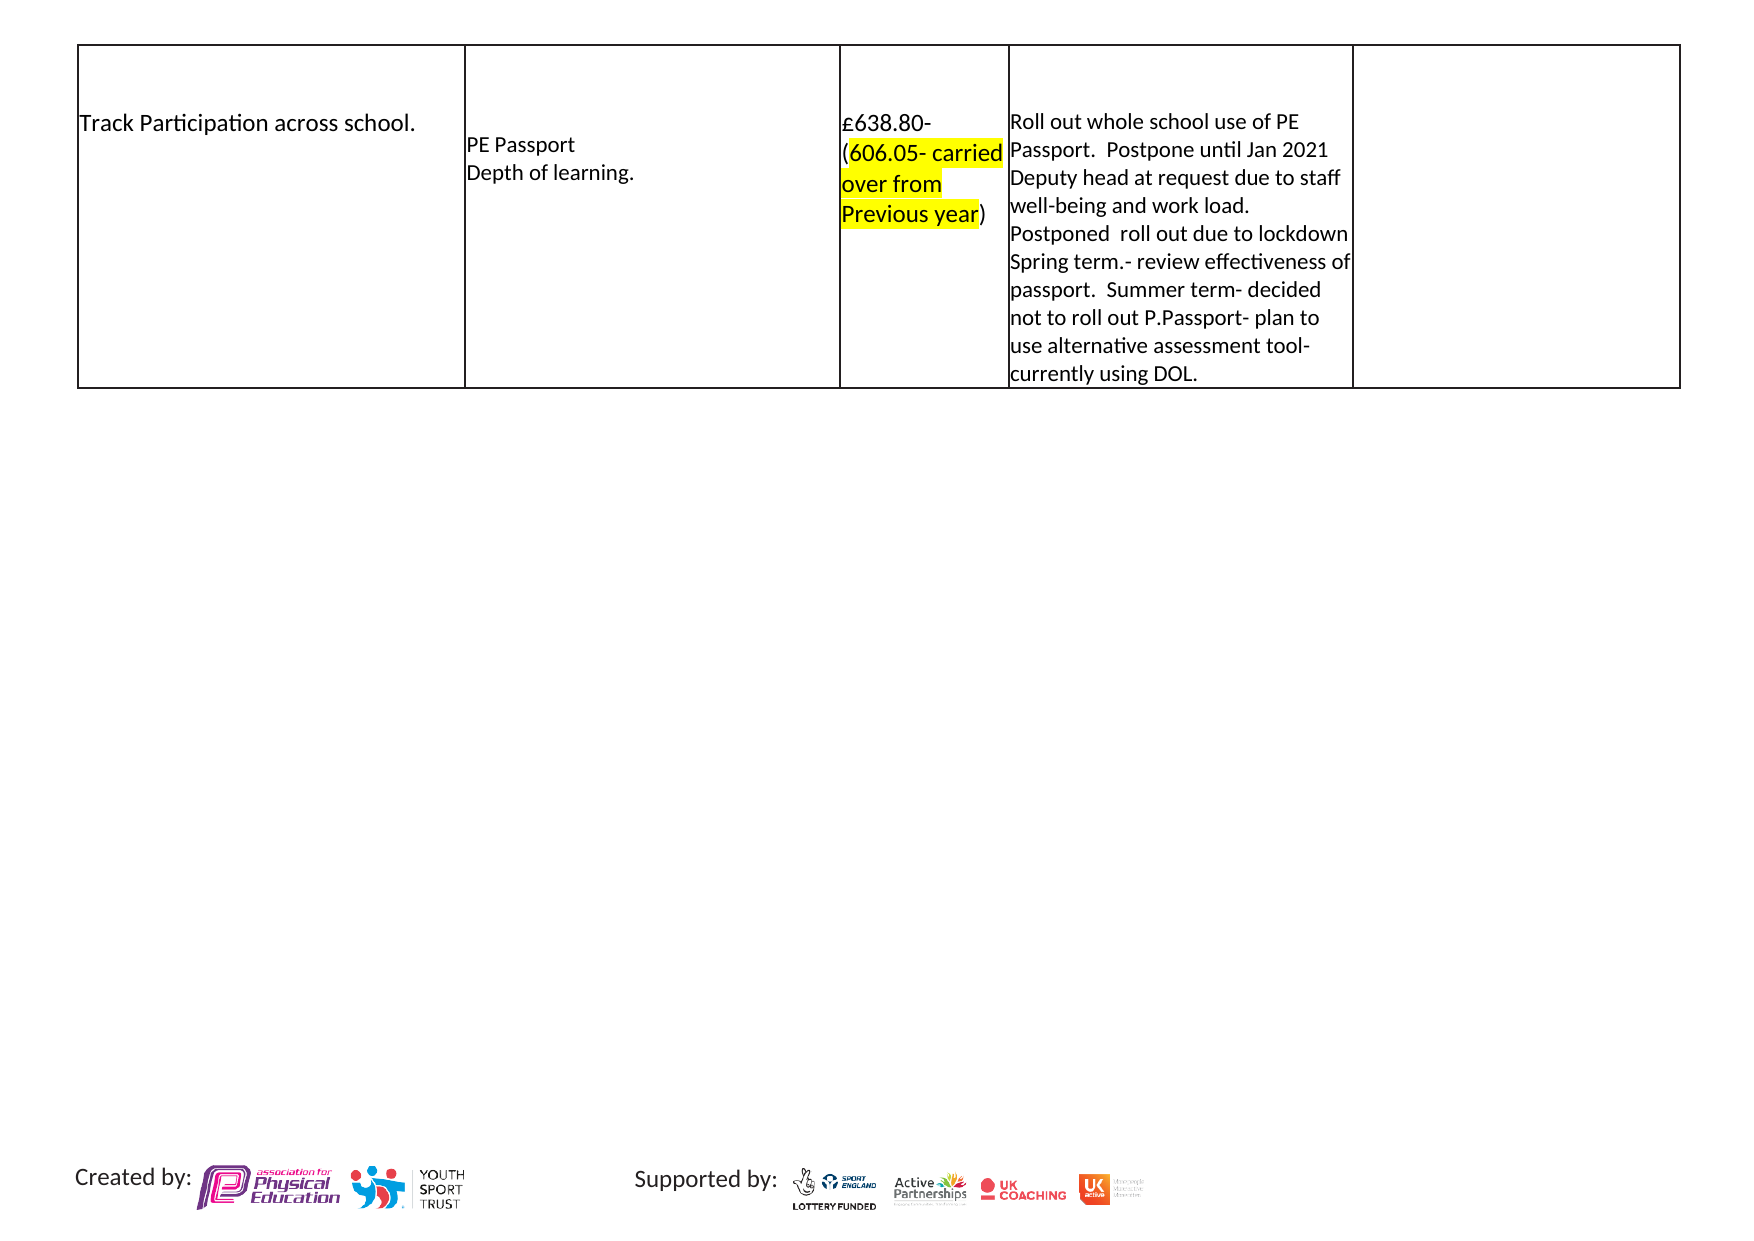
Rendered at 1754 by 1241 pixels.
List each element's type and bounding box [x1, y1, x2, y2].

table_cell [466, 46, 839, 387]
table_cell [1354, 46, 1679, 387]
picture [793, 1168, 876, 1210]
picture [981, 1178, 1066, 1200]
picture [1079, 1173, 1144, 1205]
picture [366, 1186, 390, 1209]
picture [894, 1170, 967, 1206]
table_cell [79, 46, 464, 387]
picture [196, 1165, 340, 1210]
table_cell [841, 46, 1008, 387]
table_cell [1010, 46, 1352, 387]
picture [350, 1166, 464, 1209]
